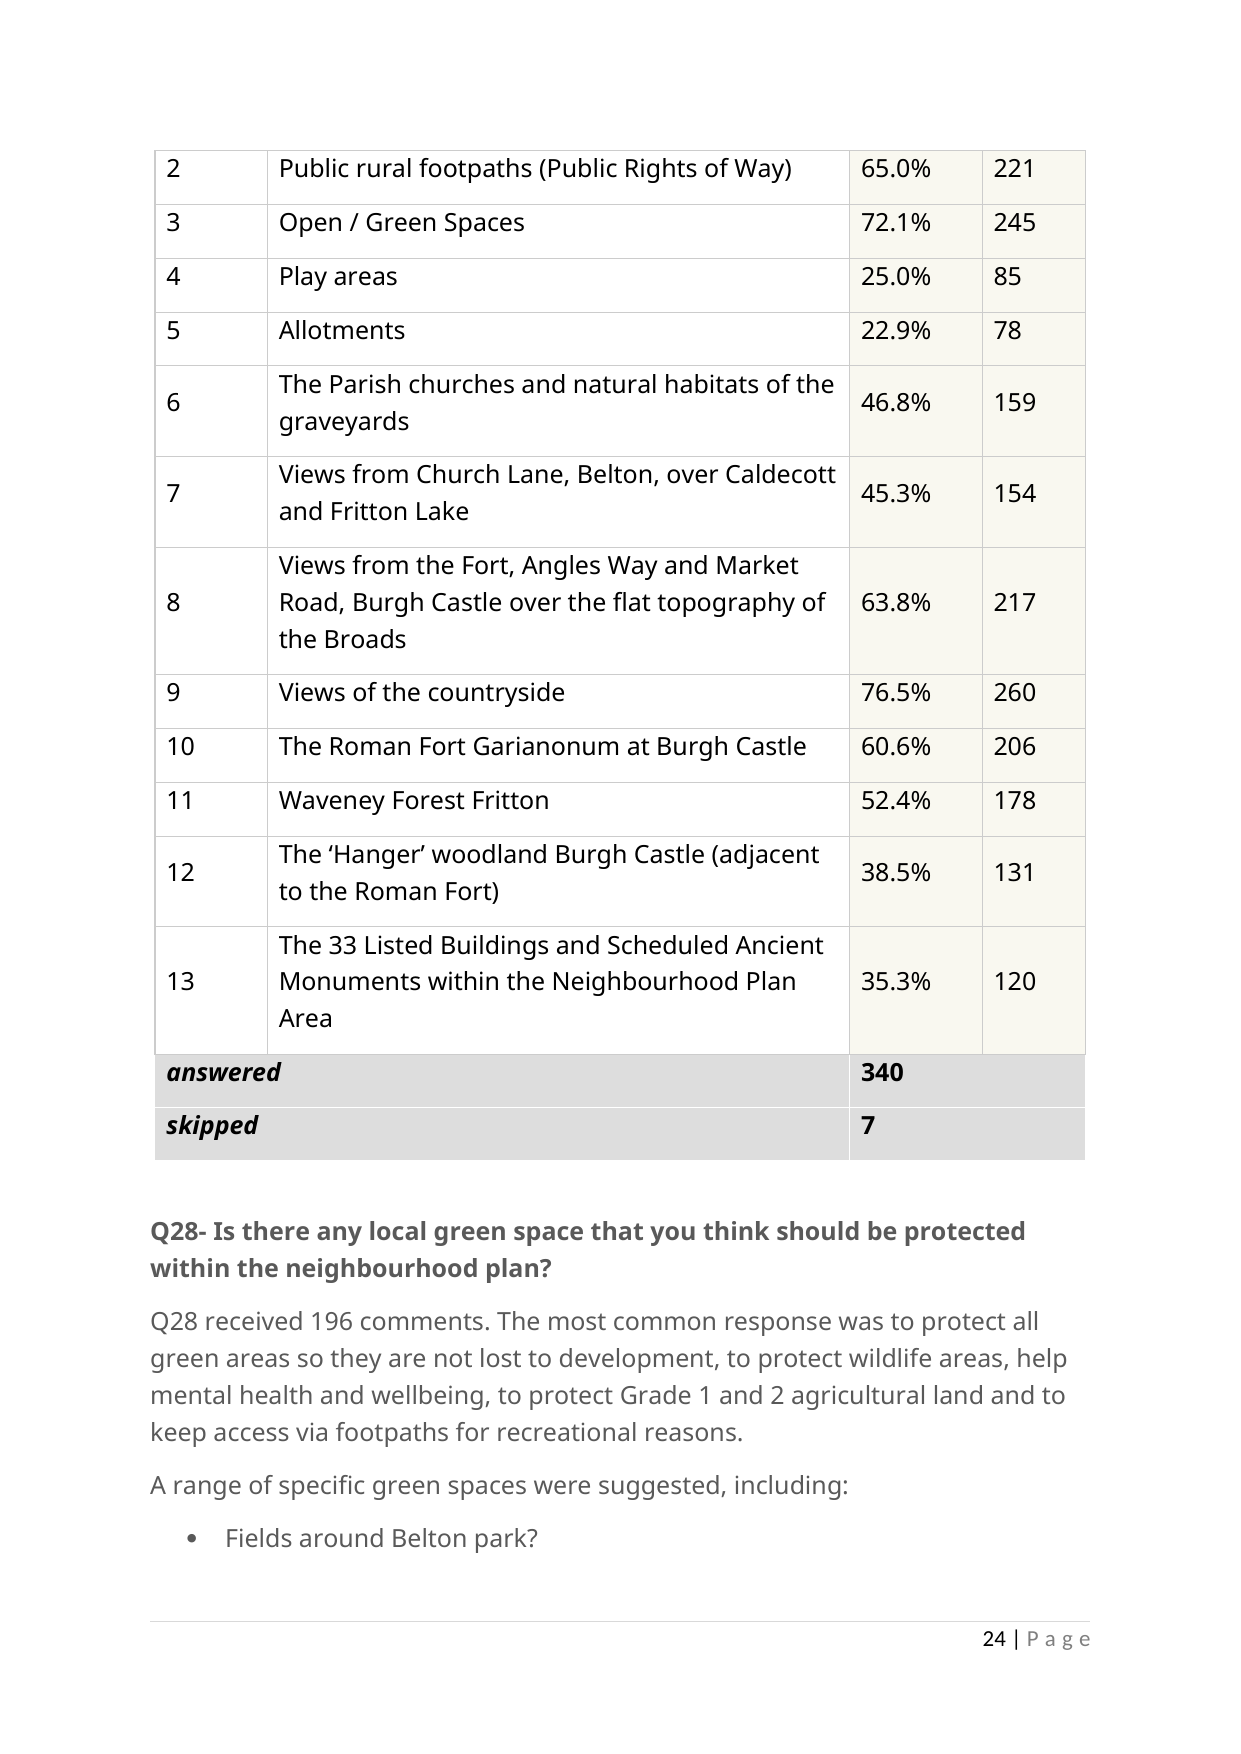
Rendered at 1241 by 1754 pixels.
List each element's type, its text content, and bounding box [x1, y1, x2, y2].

text Q28 received 196 comments. The most common response was to protect all green areas so they are not lost to development, to protect wildlife areas, help mental health and wellbeing, to protect Grade 1 and 2 agricultural land and to keep access via footpaths for recreational reasons. [150, 1304, 1090, 1448]
table_cell 5 [156, 313, 267, 365]
table_cell 178 [983, 783, 1085, 836]
table_cell 131 [983, 837, 1085, 926]
table_cell 12 [156, 837, 267, 926]
text Q28- Is there any local green space that you think should be protected within the neighbourhood plan? [150, 1214, 1090, 1284]
table_cell 9 [156, 675, 267, 728]
table_cell 25.0% [850, 259, 982, 312]
table_cell 206 [983, 729, 1085, 782]
table_cell 13 [156, 927, 267, 1054]
table_cell 3 [156, 205, 267, 258]
table_cell The 33 Listed Buildings and Scheduled Ancient Monuments within the Neighbourhood Plan Area [268, 927, 849, 1054]
table_cell 340 [850, 1055, 1085, 1107]
table_cell 221 [983, 151, 1085, 204]
table_cell 76.5% [850, 675, 982, 728]
table_cell 52.4% [850, 783, 982, 836]
table_cell 6 [156, 366, 267, 456]
text A range of specific green spaces were suggested, including: [150, 1468, 1090, 1502]
table_cell 22.9% [850, 313, 982, 365]
table_cell 154 [983, 457, 1085, 547]
table_cell Public rural footpaths (Public Rights of Way) [268, 151, 849, 204]
table_cell 46.8% [850, 366, 982, 456]
table_cell Views from Church Lane, Belton, over Caldecott and Fritton Lake [268, 457, 849, 547]
table_cell Waveney Forest Fritton [268, 783, 849, 836]
table_cell 159 [983, 366, 1085, 456]
table_cell 7 [850, 1108, 1085, 1160]
table_cell 7 [156, 457, 267, 547]
table_cell 35.3% [850, 927, 982, 1054]
list Fields around Belton park? [187, 1521, 1090, 1555]
table_cell 45.3% [850, 457, 982, 547]
table_cell 63.8% [850, 548, 982, 674]
table_cell 65.0% [850, 151, 982, 204]
table_cell 10 [156, 729, 267, 782]
table_cell 85 [983, 259, 1085, 312]
table_cell 217 [983, 548, 1085, 674]
table_cell Views of the countryside [268, 675, 849, 728]
table_cell 245 [983, 205, 1085, 258]
table_cell 260 [983, 675, 1085, 728]
table_cell Open / Green Spaces [268, 205, 849, 258]
table_cell Allotments [268, 313, 849, 365]
table_cell 11 [156, 783, 267, 836]
table_cell The ‘Hanger’ woodland Burgh Castle (adjacent to the Roman Fort) [268, 837, 849, 926]
table_cell 60.6% [850, 729, 982, 782]
table_cell The Roman Fort Garianonum at Burgh Castle [268, 729, 849, 782]
table_cell 38.5% [850, 837, 982, 926]
table_cell 120 [983, 927, 1085, 1054]
table_cell 2 [156, 151, 267, 204]
table_cell Play areas [268, 259, 849, 312]
table_cell answered [155, 1055, 849, 1107]
table_cell 8 [156, 548, 267, 674]
table_cell skipped [155, 1108, 849, 1160]
table_cell 72.1% [850, 205, 982, 258]
table_cell 78 [983, 313, 1085, 365]
table_cell Views from the Fort, Angles Way and Market Road, Burgh Castle over the flat topography of the Broads [268, 548, 849, 674]
table_cell The Parish churches and natural habitats of the graveyards [268, 366, 849, 456]
table_cell 4 [156, 259, 267, 312]
